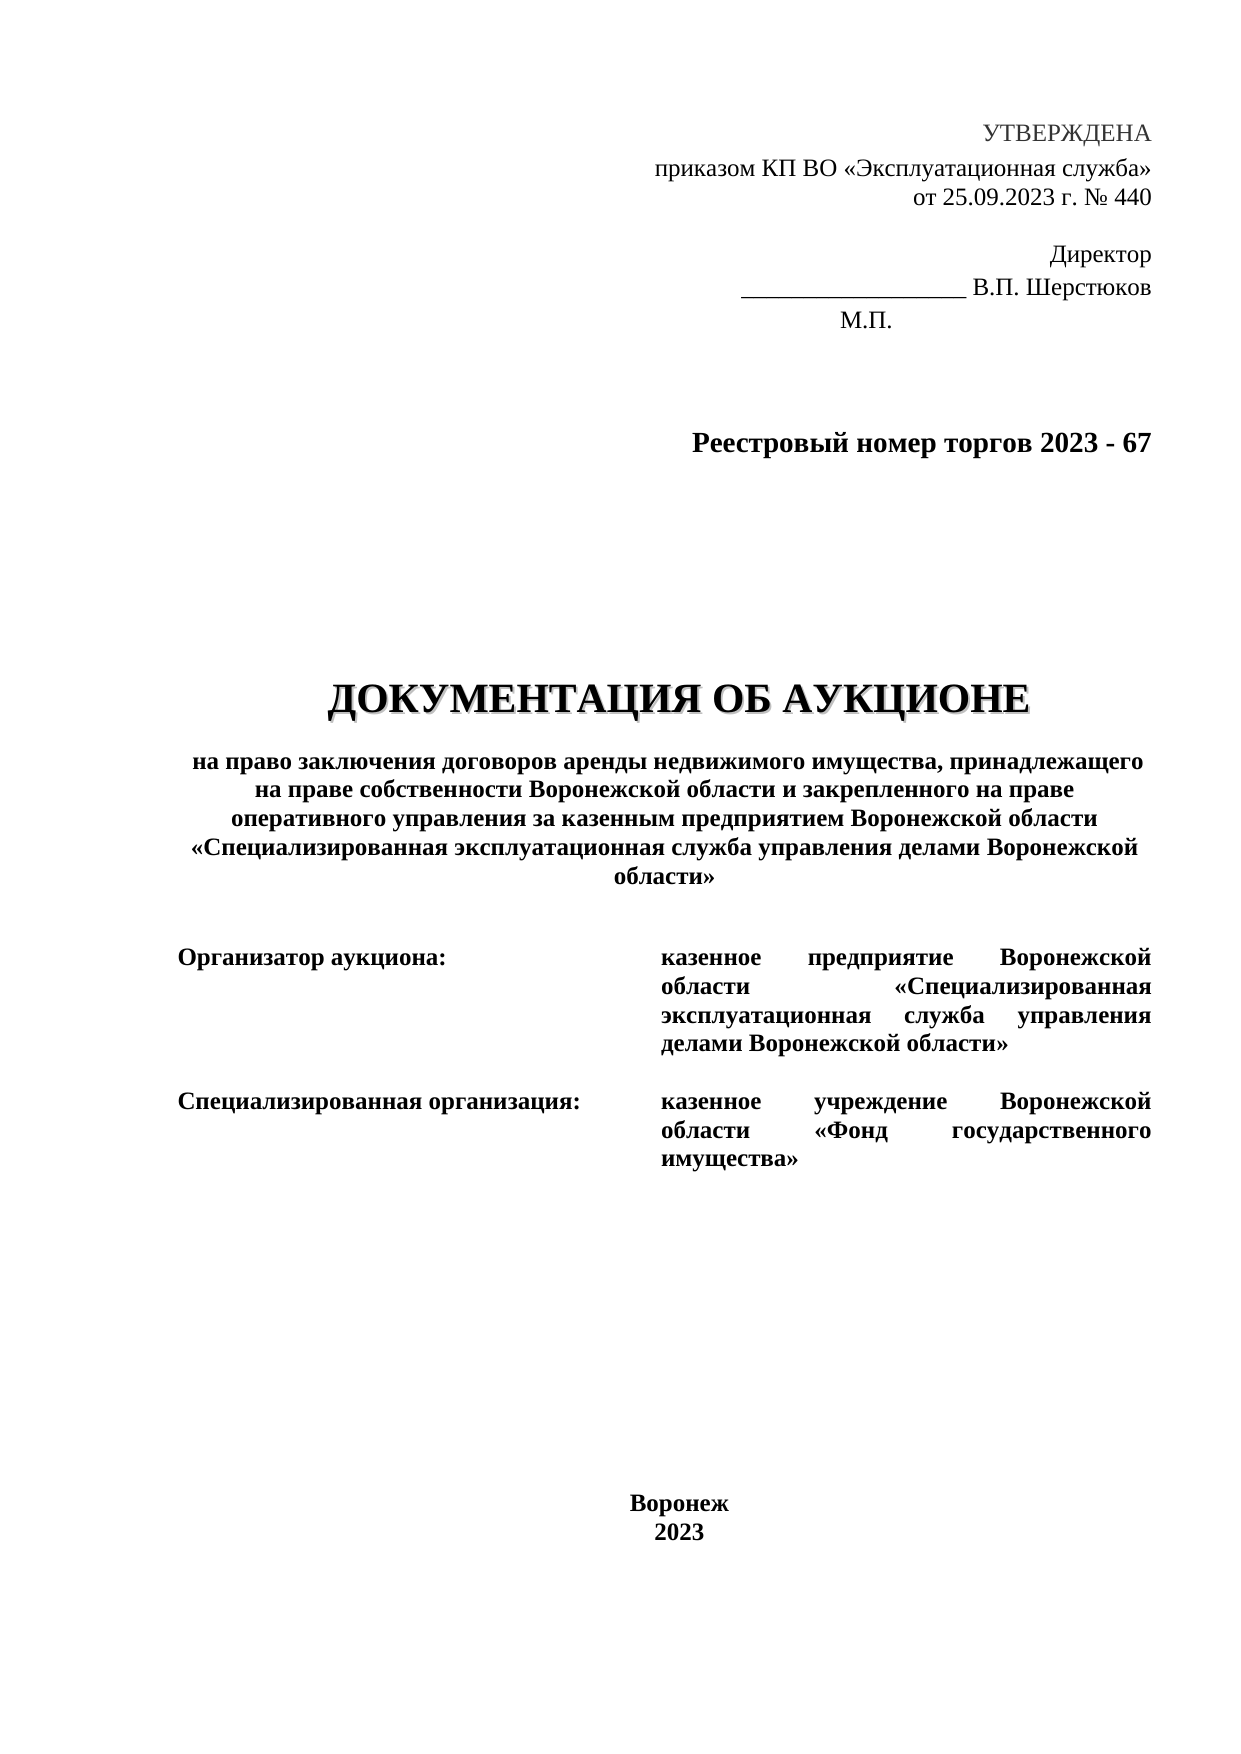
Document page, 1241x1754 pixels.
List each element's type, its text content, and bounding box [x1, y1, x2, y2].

text Воронеж [177, 1488, 1152, 1517]
table_header Организатор аукциона: [166, 942, 649, 1086]
text от 25.09.2023 г. № 440 [177, 182, 1152, 211]
text М.П. [177, 305, 1152, 334]
text Директор [177, 239, 1152, 268]
text Реестровый номер торгов 2023 - 67 [177, 425, 1152, 458]
table_header казенное предприятие Воронежской области «Специализированная эксплуатационная служба управления делами Воронежской области» [650, 942, 1163, 1086]
text __________________ В.П. Шерстюков [177, 272, 1152, 301]
text 2023 [177, 1517, 1152, 1546]
text ДОКУМЕНТАЦИЯ ОБ АУКЦИОНЕ [177, 674, 1152, 722]
text УТВЕРЖДЕНА [177, 118, 1152, 147]
text приказом КП ВО «Эксплуатационная служба» [177, 153, 1152, 182]
text на право заключения договоров аренды недвижимого имущества, принадлежащего на праве собственности Воронежской области и закрепленного на праве оперативного управления за казенным предприятием Воронежской области «Специализированная эксплуатационная служба управления делами Воронежской области» [177, 746, 1152, 889]
table_cell Специализированная организация: [166, 1086, 649, 1172]
table_cell казенное учреждение Воронежской области «Фонд государственного имущества» [650, 1086, 1163, 1172]
